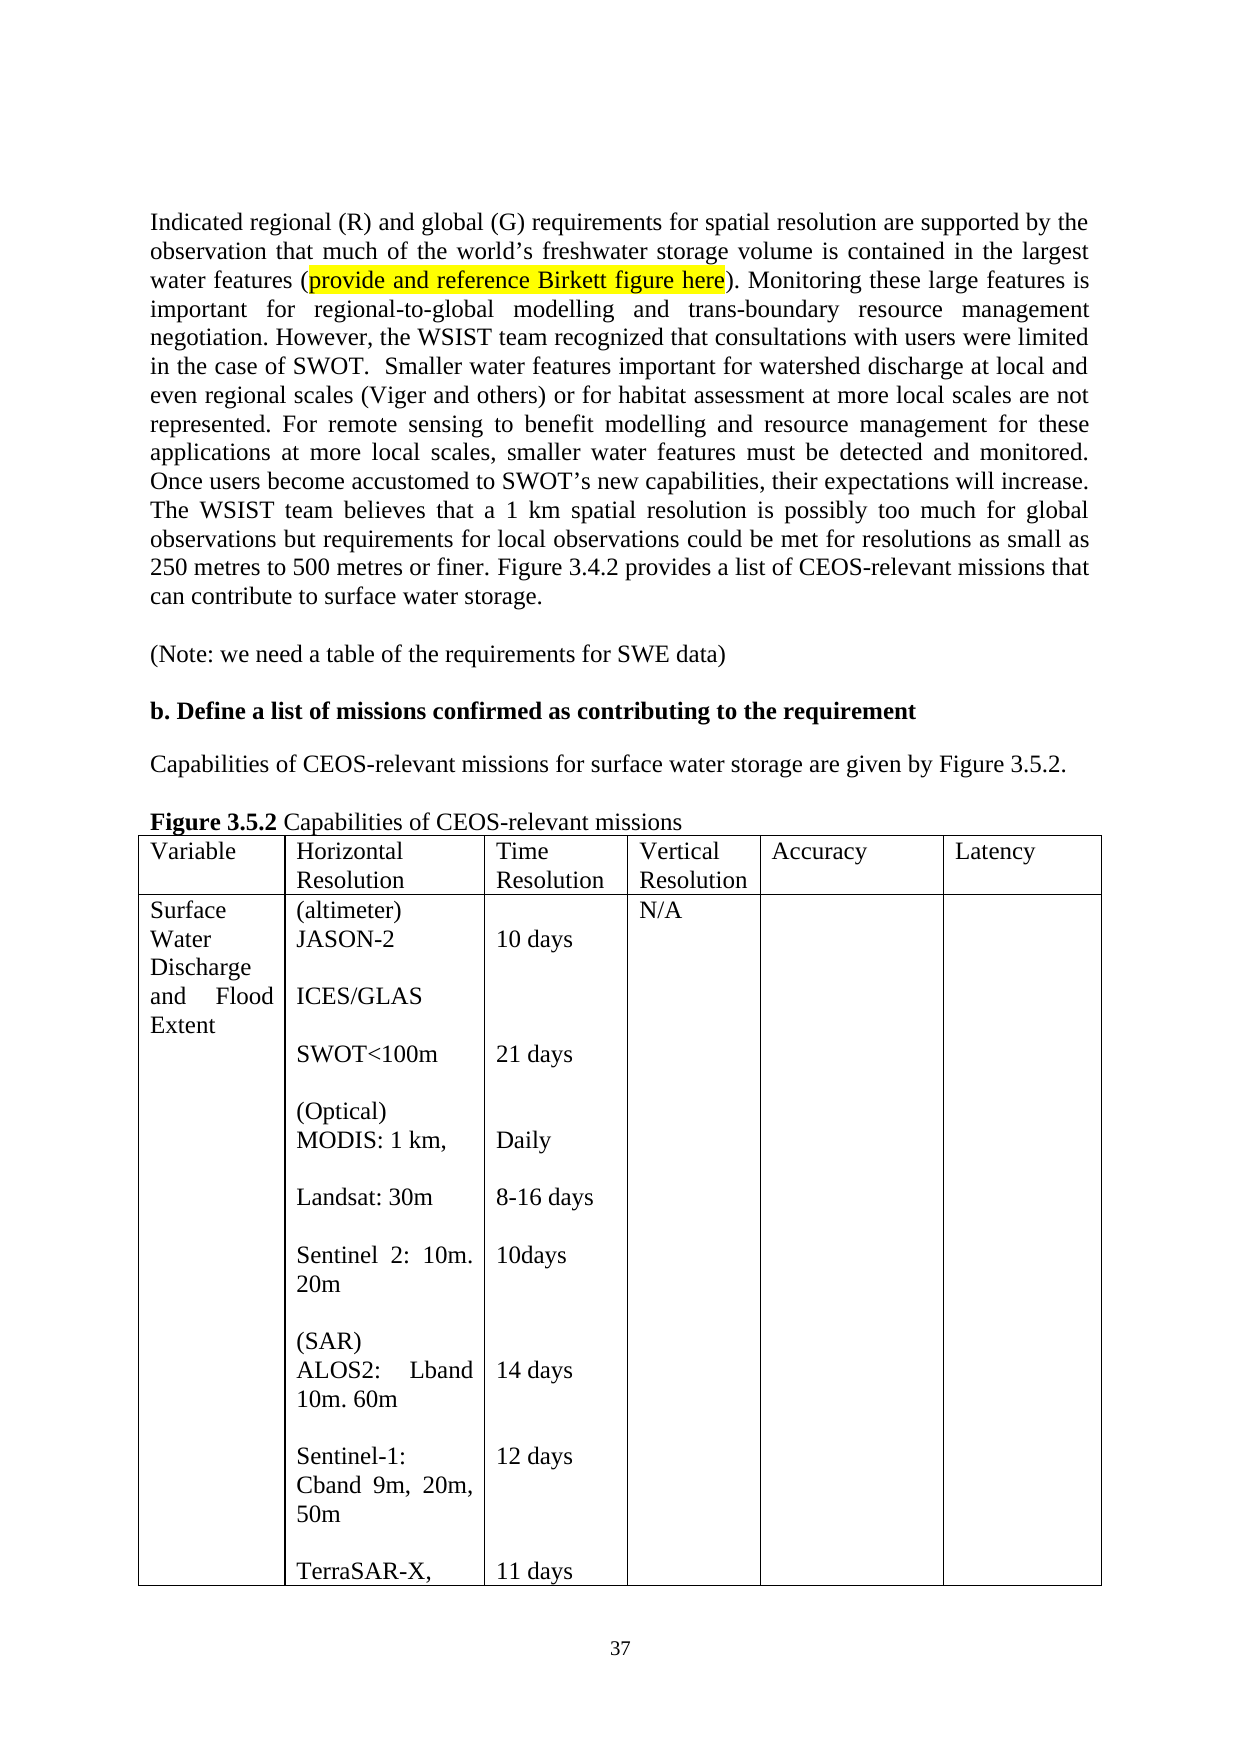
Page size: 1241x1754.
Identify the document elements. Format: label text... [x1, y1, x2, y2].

text (Note: we need a table of the requirements for SWE data) [150, 639, 1090, 667]
table_cell N/A [628, 895, 760, 1585]
text Capabilities of CEOS-relevant missions for surface water storage are given by Figure 3.5.2. [150, 749, 1090, 778]
table_header Accuracy [761, 836, 943, 894]
table_header Time Resolution [485, 836, 627, 894]
text Indicated regional (R) and global (G) requirements for spatial resolution are supported by the observation that much of the world’s freshwater storage volume is contained in the largest water features (provide and reference Birkett figure here). Monitoring these large features is important for regional-to-global modelling and trans-boundary resource management negotiation. However, the WSIST team recognized that consultations with users were limited in the case of SWOT. Smaller water features important for watershed discharge at local and even regional scales (Viger and others) or for habitat assessment at more local scales are not represented. For remote sensing to benefit modelling and resource management for these applications at more local scales, smaller water features must be detected and monitored. Once users become accustomed to SWOT’s new capabilities, their expectations will increase. The WSIST team believes that a 1 km spatial resolution is possibly too much for global observations but requirements for local observations could be met for resolutions as small as 250 metres to 500 metres or finer. Figure 3.4.2 provides a list of CEOS-relevant missions that can contribute to surface water storage. [150, 207, 1090, 610]
table_header Variable [139, 836, 284, 894]
table_header Horizontal Resolution [286, 836, 484, 894]
table_header Latency [944, 836, 1101, 894]
text b. Define a list of missions confirmed as contributing to the requirement [150, 696, 1090, 749]
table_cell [286, 895, 484, 1585]
text Figure 3.5.2 Capabilities of CEOS-relevant missions [150, 807, 1090, 835]
table_cell [944, 895, 1101, 1585]
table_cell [485, 895, 627, 1585]
table_header Vertical Resolution [628, 836, 760, 894]
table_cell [139, 895, 284, 1585]
table_cell [761, 895, 943, 1585]
